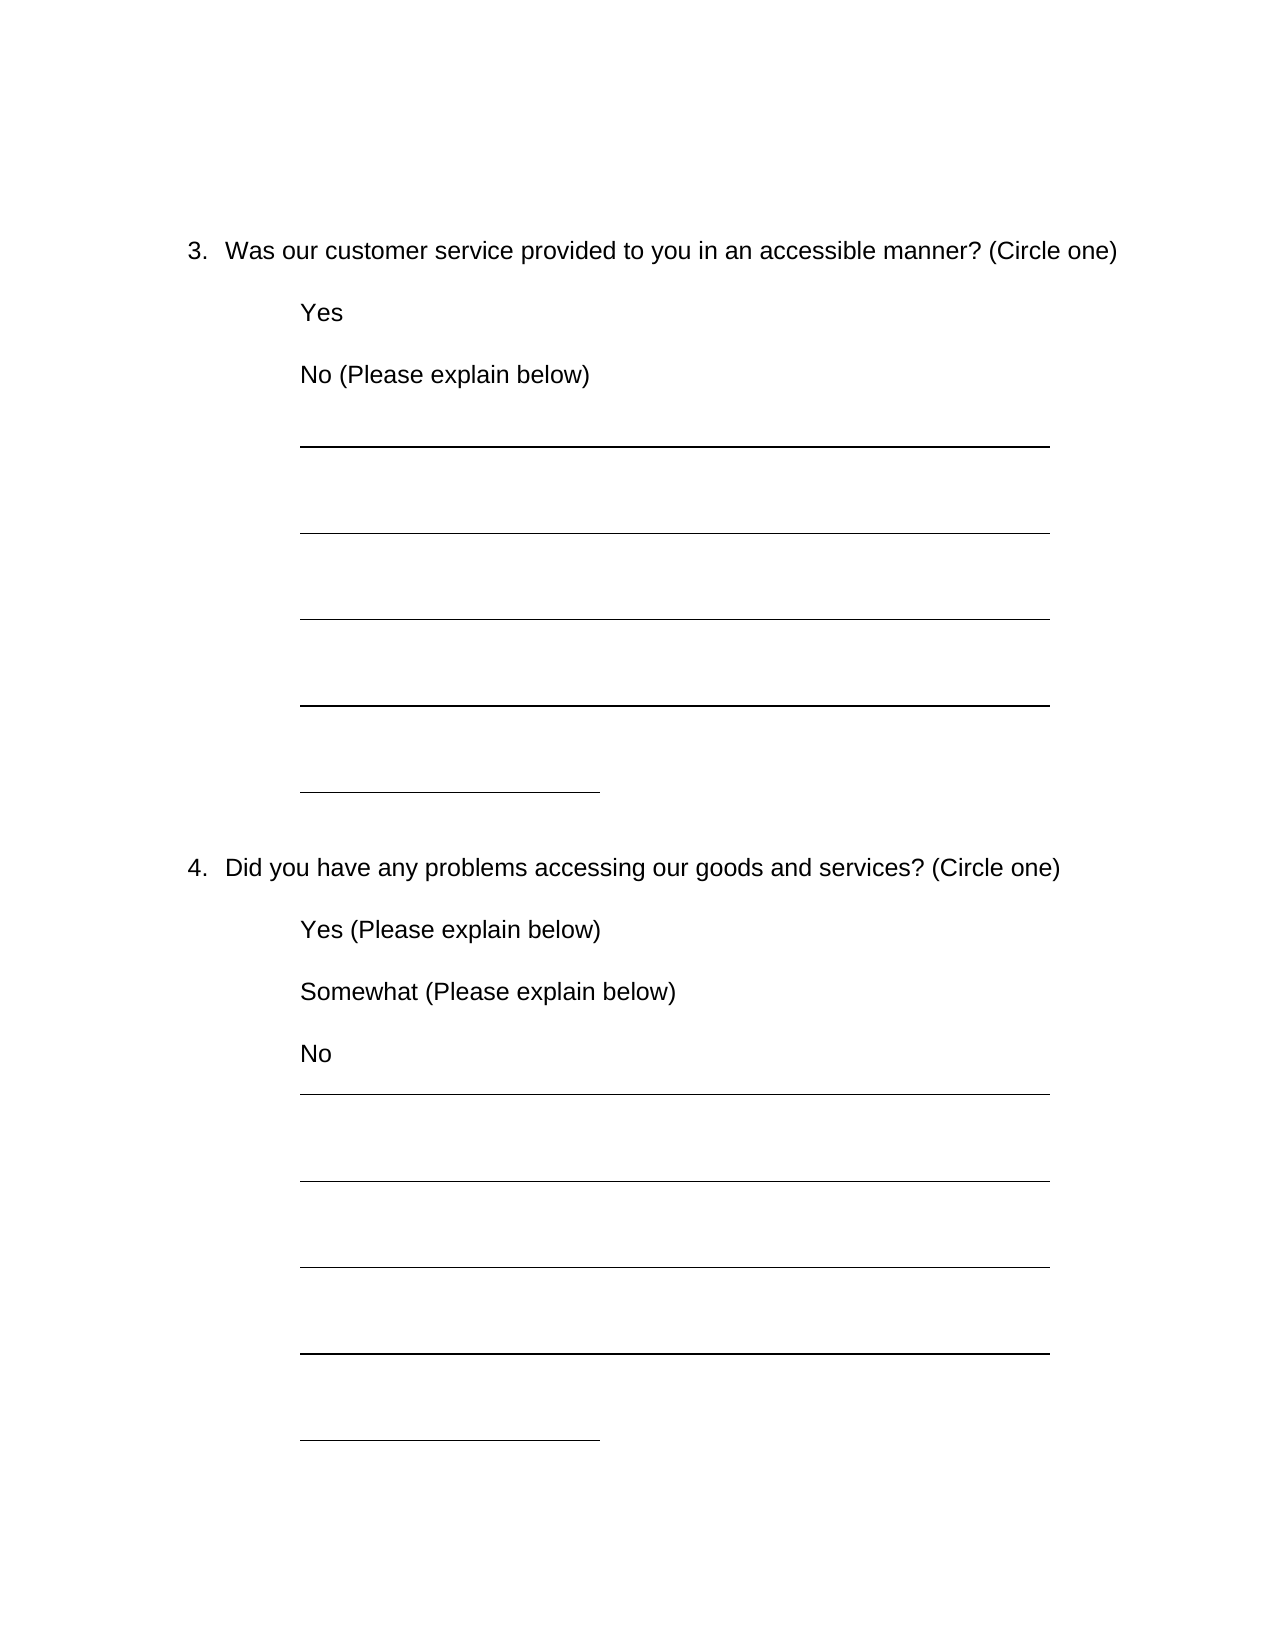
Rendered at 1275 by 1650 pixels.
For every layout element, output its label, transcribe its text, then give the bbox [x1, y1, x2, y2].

list No [300, 1039, 1125, 1068]
list Was our customer service provided to you in an accessible manner? (Circle one) [187, 236, 1125, 265]
list Somewhat (Please explain below) [300, 977, 1125, 1006]
list Did you have any problems accessing our goods and services? (Circle one) [187, 853, 1125, 882]
list Yes [300, 298, 1125, 327]
list No (Please explain below) [300, 360, 1125, 389]
list Yes (Please explain below) [300, 915, 1125, 944]
